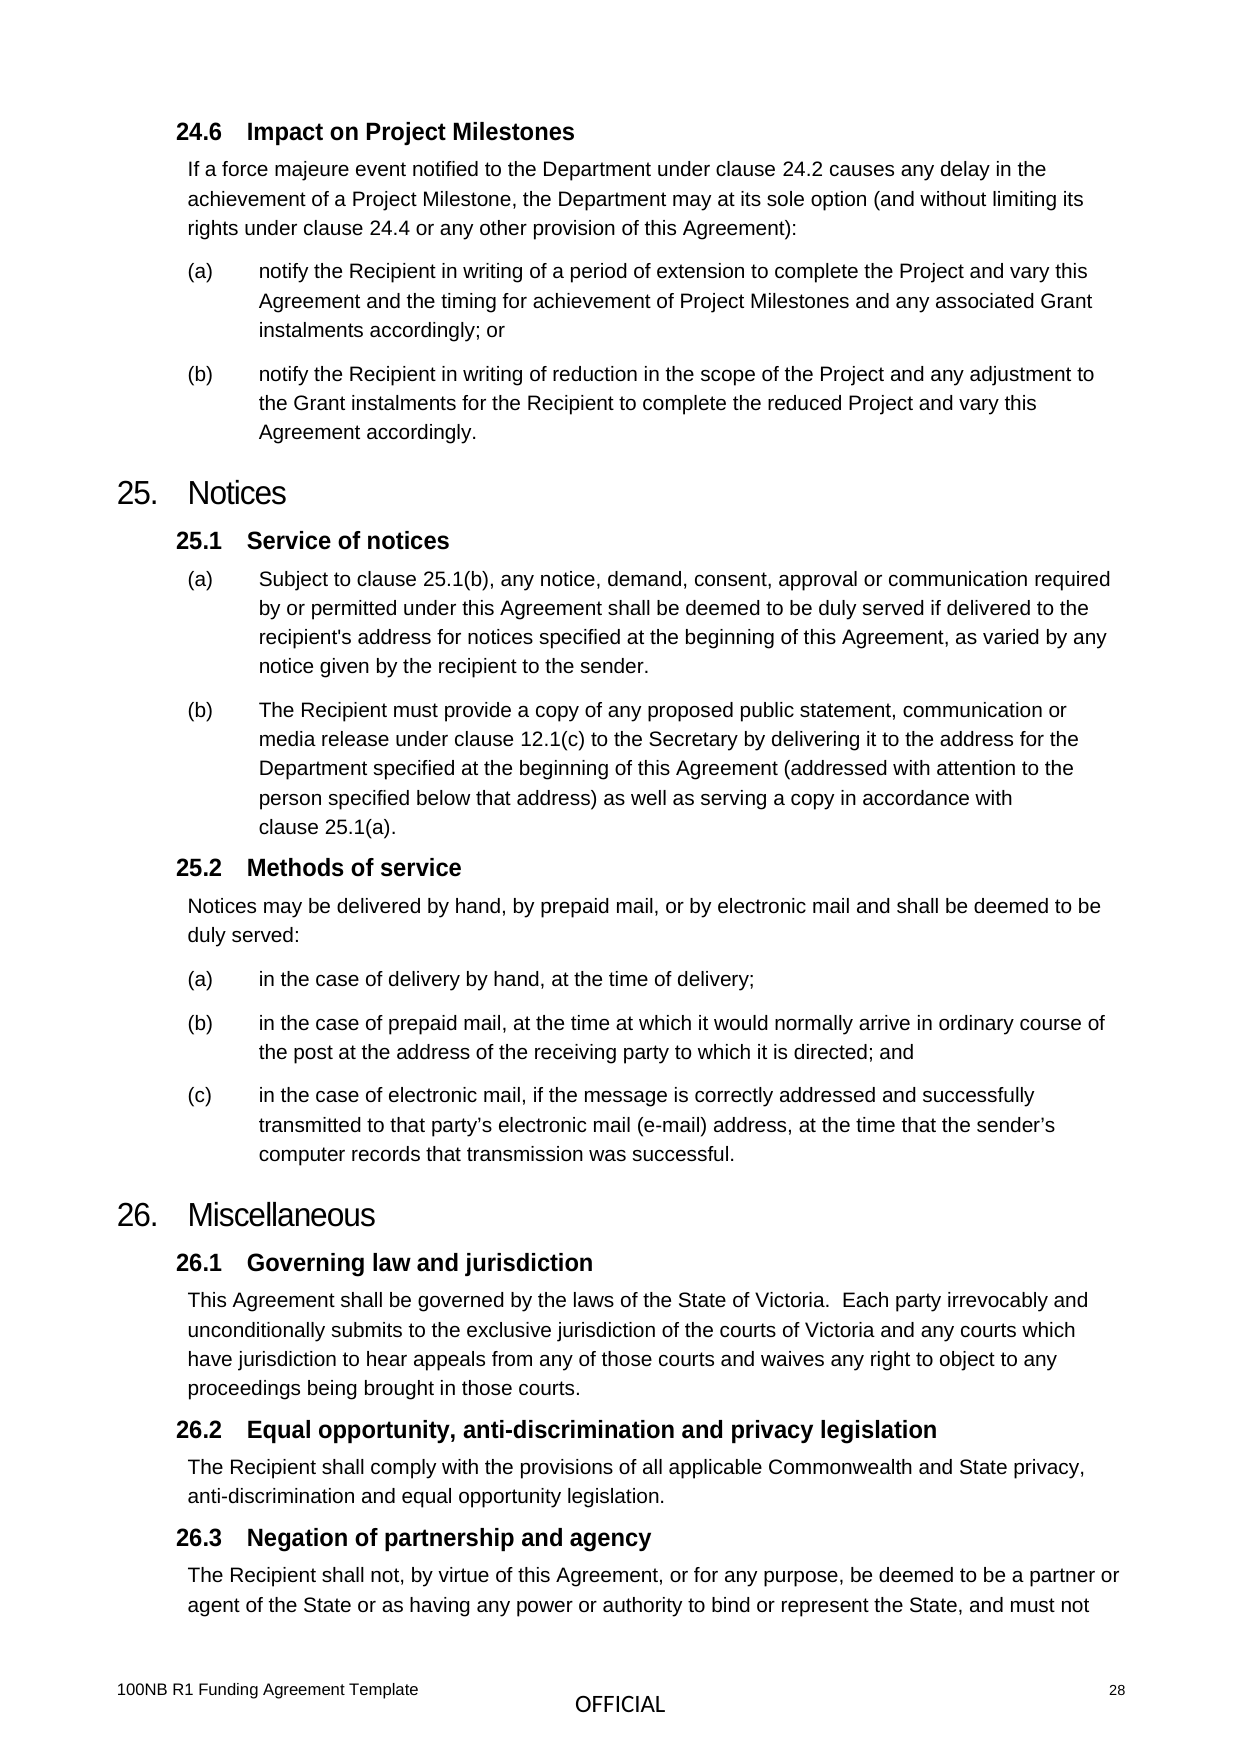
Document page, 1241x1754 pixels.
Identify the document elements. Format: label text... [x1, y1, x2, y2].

text Equal opportunity, anti-discrimination and privacy legislation [176, 1414, 1123, 1443]
text This Agreement shall be governed by the laws of the State of Victoria. Each party irrevocably and unconditionally submits to the exclusive jurisdiction of the courts of Victoria and any courts which have jurisdiction to hear appeals from any of those courts and waives any right to object to any proceedings being brought in those courts. [187, 1283, 1123, 1400]
text in the case of prepaid mail, at the time at which it would normally arrive in ordinary course of the post at the address of the receiving party to which it is directed; and [187, 1005, 1123, 1063]
text notify the Recipient in writing of reduction in the scope of the Project and any adjustment to the Grant instalments for the Recipient to complete the reduced Project and vary this Agreement accordingly. [187, 356, 1123, 444]
text in the case of delivery by hand, at the time of delivery; [187, 961, 1123, 991]
text The Recipient shall comply with the provisions of all applicable Commonwealth and State privacy, anti-discrimination and equal opportunity legislation. [187, 1450, 1123, 1508]
text Subject to clause 25.1(b), any notice, demand, consent, approval or communication required by or permitted under this Agreement shall be deemed to be duly served if delivered to the recipient's address for notices specified at the beginning of this Agreement, as varied by any notice given by the recipient to the sender. [187, 561, 1123, 678]
text Miscellaneous [117, 1195, 1123, 1233]
text in the case of electronic mail, if the message is correctly addressed and successfully transmitted to that party’s electronic mail (e-mail) address, at the time that the sender’s computer records that transmission was successful. [187, 1078, 1123, 1166]
text The Recipient must provide a copy of any proposed public statement, communication or media release under clause 12.1(c) to the Secretary by delivering it to the address for the Department specified at the beginning of this Agreement (addressed with attention to the person specified below that address) as well as serving a copy in accordance with clause 25.1(a). [187, 693, 1123, 838]
text Notices [117, 473, 1123, 511]
text Impact on Project Milestones [176, 117, 1123, 146]
text Notices may be delivered by hand, by prepaid mail, or by electronic mail and shall be deemed to be duly served: [187, 888, 1123, 947]
text Governing law and jurisdiction [176, 1248, 1123, 1277]
list If a force majeure event notified to the Department under clause 24.2 causes any delay in the achievement of a Project Milestone, the Department may at its sole option (and without limiting its rights under clause 24.4 or any other provision of this Agreement): [187, 152, 1123, 239]
text Methods of service [176, 853, 1123, 882]
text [187, 1558, 1123, 1616]
text Negation of partnership and agency [176, 1523, 1123, 1552]
text notify the Recipient in writing of a period of extension to complete the Project and vary this Agreement and the timing for achievement of Project Milestones and any associated Grant instalments accordingly; or [187, 254, 1123, 342]
text Service of notices [176, 526, 1123, 555]
